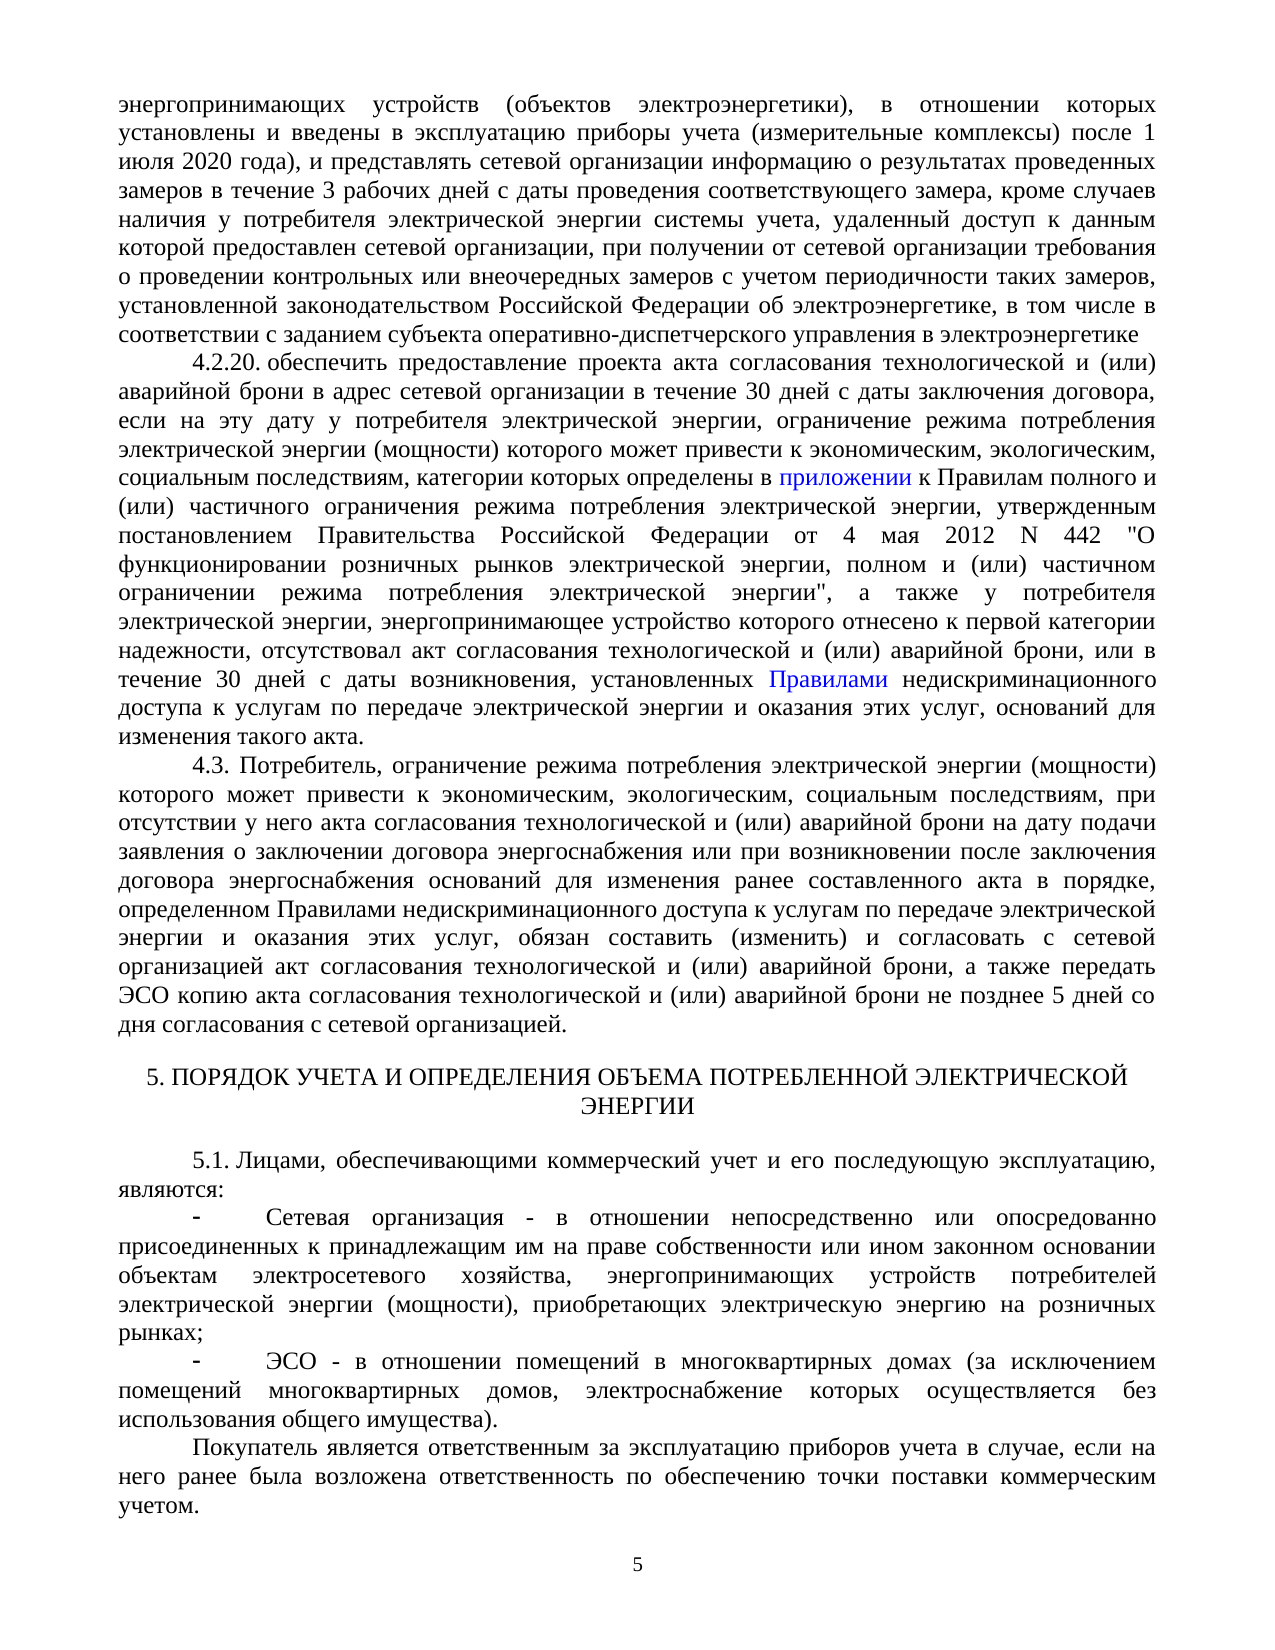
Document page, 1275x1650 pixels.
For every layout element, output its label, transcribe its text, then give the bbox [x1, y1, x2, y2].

list Сетевая организация - в отношении непосредственно или опосредованно присоединенных к принадлежащим им на праве собственности или ином законном основании объектам электросетевого хозяйства, энергопринимающих устройств потребителей электрической энергии (мощности), приобретающих электрическую энергию на розничных рынках; [118, 1202, 1157, 1346]
subtitle Порядок учета и определения объема потребленной электрической энергии [118, 1062, 1157, 1120]
subtitle Лицами, обеспечивающими коммерческий учет и его последующую эксплуатацию, являются: [118, 1145, 1157, 1202]
subtitle 4.3. Потребитель, ограничение режима потребления электрической энергии (мощности) которого может привести к экономическим, экологическим, социальным последствиям, при отсутствии у него акта согласования технологической и (или) аварийной брони на дату подачи заявления о заключении договора энергоснабжения или при возникновении после заключения договора энергоснабжения оснований для изменения ранее составленного акта в порядке, определенном Правилами недискриминационного доступа к услугам по передаче электрической энергии и оказания этих услуг, обязан составить (изменить) и согласовать с сетевой организацией акт согласования технологической и (или) аварийной брони, а также передать ЭСО копию акта согласования технологической и (или) аварийной брони не позднее 5 дней со дня согласования с сетевой организацией. [118, 750, 1157, 1037]
list Покупатель является ответственным за эксплуатацию приборов учета в случае, если на него ранее была возложена ответственность по обеспечению точки поставки коммерческим учетом. [118, 1432, 1157, 1519]
list ЭСО - в отношении помещений в многоквартирных домах (за исключением помещений многоквартирных домов, электроснабжение которых осуществляется без использования общего имущества). [118, 1346, 1157, 1432]
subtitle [118, 89, 1157, 347]
subtitle обеспечить предоставление проекта акта согласования технологической и (или) аварийной брони в адрес сетевой организации в течение 30 дней с даты заключения договора, если на эту дату у потребителя электрической энергии, ограничение режима потребления электрической энергии (мощности) которого может привести к экономическим, экологическим, социальным последствиям, категории которых определены в приложении к Правилам полного и (или) частичного ограничения режима потребления электрической энергии, утвержденным постановлением Правительства Российской Федерации от 4 мая 2012 N 442 "О функционировании розничных рынков электрической энергии, полном и (или) частичном ограничении режима потребления электрической энергии", а также у потребителя электрической энергии, энергопринимающее устройство которого отнесено к первой категории надежности, отсутствовал акт согласования технологической и (или) аварийной брони, или в течение 30 дней с даты возникновения, установленных Правилами недискриминационного доступа к услугам по передаче электрической энергии и оказания этих услуг, оснований для изменения такого акта. [118, 347, 1157, 750]
